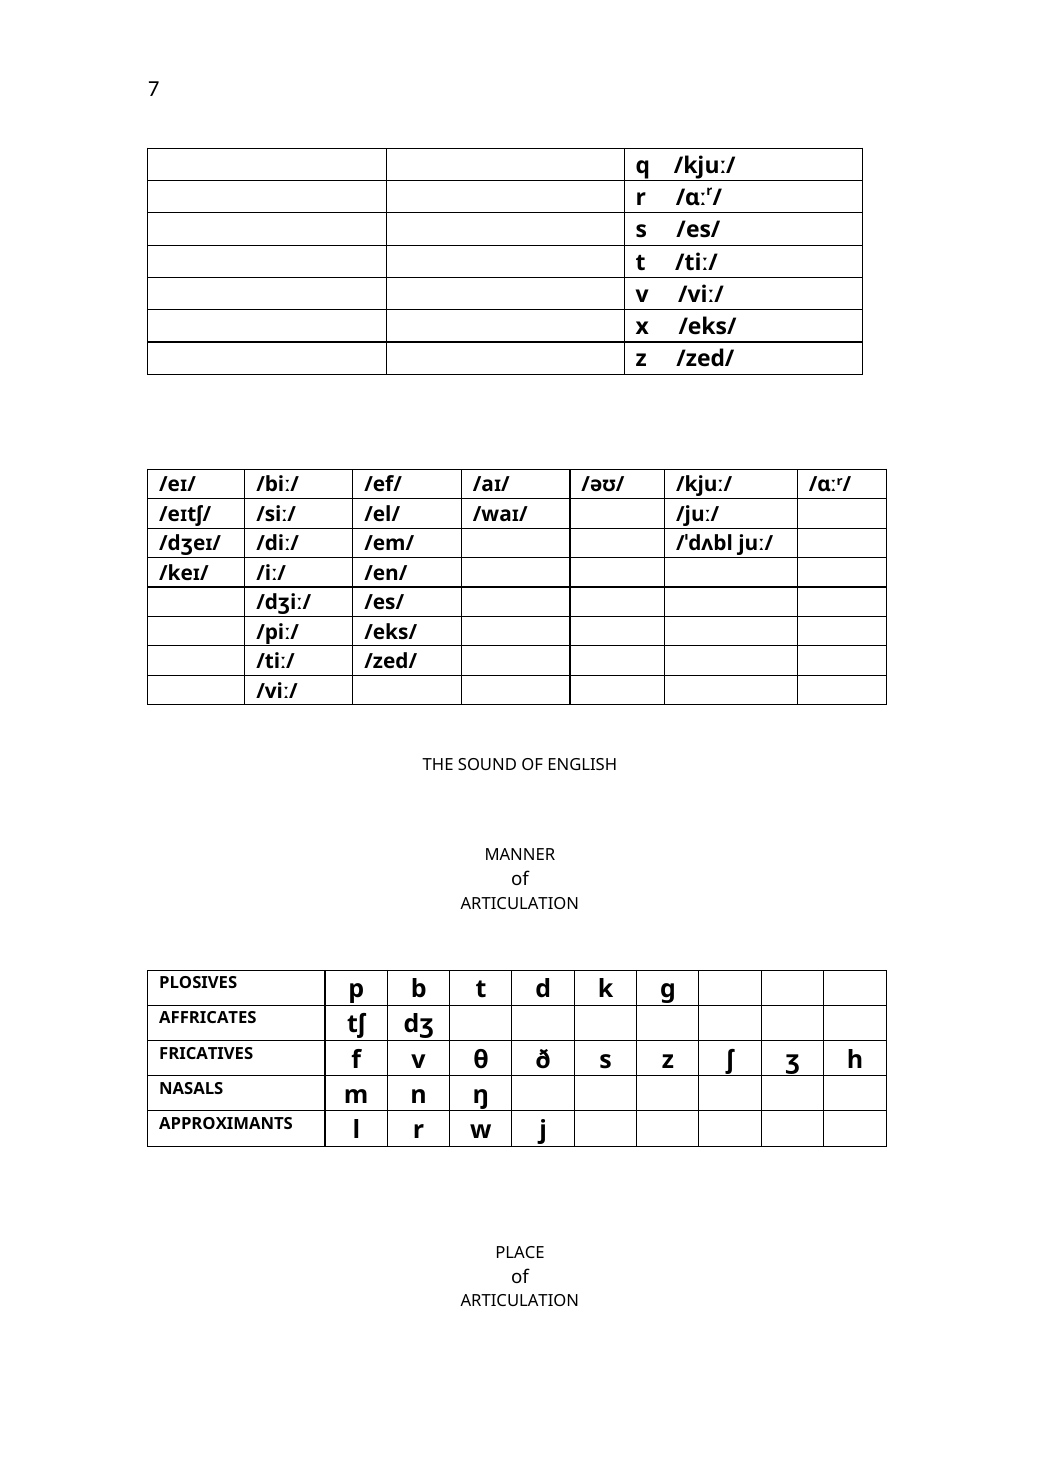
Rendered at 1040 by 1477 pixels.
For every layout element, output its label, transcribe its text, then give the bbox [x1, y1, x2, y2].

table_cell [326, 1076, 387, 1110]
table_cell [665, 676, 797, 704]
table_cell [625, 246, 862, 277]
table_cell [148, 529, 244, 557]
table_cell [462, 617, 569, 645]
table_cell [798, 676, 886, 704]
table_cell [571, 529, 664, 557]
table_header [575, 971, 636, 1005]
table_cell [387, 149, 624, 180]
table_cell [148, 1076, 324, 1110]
text ARTICULATION [148, 1288, 892, 1311]
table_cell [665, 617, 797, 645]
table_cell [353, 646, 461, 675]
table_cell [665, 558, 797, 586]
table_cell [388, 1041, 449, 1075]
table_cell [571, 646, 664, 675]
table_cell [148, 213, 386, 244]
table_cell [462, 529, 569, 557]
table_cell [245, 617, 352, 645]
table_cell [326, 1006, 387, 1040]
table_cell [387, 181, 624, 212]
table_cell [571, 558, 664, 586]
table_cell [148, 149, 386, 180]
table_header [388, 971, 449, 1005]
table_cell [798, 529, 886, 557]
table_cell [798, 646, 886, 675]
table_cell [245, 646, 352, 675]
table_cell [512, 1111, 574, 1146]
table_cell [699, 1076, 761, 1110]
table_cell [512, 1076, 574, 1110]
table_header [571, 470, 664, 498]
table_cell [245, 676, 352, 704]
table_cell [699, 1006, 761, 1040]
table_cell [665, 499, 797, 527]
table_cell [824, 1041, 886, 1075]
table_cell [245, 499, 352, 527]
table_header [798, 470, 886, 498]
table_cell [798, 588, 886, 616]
text of [148, 866, 892, 891]
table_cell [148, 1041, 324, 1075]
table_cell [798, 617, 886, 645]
text of [148, 1263, 892, 1288]
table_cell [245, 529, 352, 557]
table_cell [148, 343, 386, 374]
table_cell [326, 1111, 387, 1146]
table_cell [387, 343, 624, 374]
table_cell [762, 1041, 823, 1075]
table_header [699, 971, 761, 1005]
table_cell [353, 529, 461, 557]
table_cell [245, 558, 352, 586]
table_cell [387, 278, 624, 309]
text PLACE [148, 1240, 892, 1263]
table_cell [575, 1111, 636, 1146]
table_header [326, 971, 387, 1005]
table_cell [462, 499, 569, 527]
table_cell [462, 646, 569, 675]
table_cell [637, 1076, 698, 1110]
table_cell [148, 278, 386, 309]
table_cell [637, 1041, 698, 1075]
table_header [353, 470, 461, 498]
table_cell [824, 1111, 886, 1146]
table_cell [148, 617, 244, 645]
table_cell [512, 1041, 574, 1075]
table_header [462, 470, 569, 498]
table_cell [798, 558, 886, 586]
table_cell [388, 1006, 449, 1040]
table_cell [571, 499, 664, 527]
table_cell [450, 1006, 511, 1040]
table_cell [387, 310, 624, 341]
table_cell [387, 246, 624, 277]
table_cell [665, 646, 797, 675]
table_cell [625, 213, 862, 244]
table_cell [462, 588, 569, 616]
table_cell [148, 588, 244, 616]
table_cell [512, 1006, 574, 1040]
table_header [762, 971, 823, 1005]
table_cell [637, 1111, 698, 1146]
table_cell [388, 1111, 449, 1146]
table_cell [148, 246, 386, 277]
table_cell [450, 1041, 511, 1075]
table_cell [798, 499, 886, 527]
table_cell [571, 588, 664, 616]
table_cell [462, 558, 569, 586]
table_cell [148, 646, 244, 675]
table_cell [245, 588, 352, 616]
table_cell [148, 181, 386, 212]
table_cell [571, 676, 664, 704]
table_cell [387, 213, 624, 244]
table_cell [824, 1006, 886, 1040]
text ARTICULATION [148, 891, 892, 914]
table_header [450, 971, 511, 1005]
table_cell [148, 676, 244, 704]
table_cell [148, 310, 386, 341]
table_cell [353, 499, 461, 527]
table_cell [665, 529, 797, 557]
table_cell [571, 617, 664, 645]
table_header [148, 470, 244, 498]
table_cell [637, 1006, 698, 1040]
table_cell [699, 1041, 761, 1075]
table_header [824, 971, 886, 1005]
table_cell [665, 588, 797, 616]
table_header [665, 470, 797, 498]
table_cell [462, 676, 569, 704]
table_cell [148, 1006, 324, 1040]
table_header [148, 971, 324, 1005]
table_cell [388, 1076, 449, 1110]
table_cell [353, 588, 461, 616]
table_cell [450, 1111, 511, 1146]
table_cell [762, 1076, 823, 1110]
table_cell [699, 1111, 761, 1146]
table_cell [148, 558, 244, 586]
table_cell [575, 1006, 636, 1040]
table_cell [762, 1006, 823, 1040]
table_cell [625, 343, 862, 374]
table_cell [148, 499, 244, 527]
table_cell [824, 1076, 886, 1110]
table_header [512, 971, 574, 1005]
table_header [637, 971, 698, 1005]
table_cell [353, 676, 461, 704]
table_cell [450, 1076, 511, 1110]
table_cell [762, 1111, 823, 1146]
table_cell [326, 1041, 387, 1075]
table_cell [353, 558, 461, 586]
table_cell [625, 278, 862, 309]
text MANNER [148, 843, 892, 866]
text THE SOUND OF ENGLISH [148, 752, 892, 775]
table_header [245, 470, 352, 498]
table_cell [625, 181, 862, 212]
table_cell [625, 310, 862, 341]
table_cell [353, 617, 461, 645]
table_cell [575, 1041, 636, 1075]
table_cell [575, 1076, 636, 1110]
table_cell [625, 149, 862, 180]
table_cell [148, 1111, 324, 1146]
